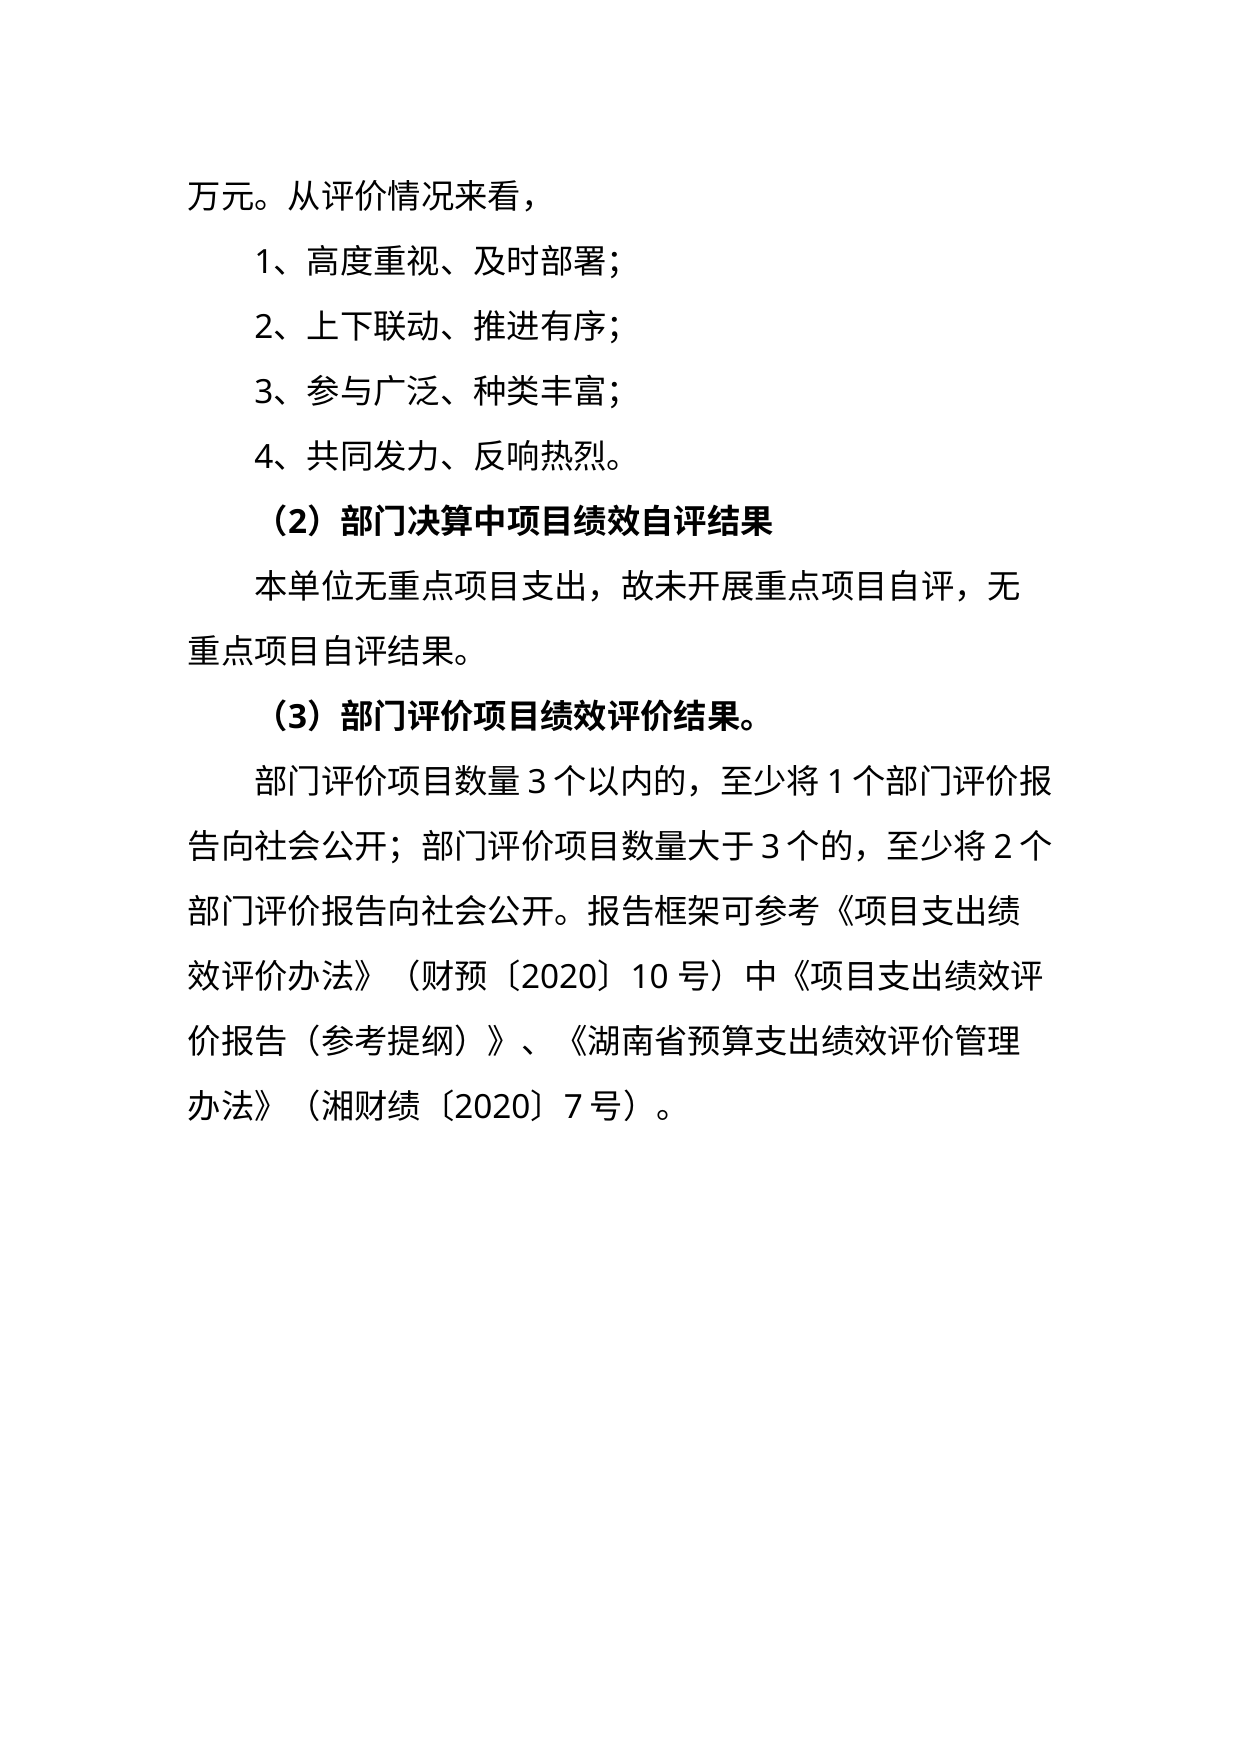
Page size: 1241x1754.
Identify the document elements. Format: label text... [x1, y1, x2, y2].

text 本单位无重点项目支出，故未开展重点项目自评，无重点项目自评结果。 [187, 552, 1053, 682]
text （3）部门评价项目绩效评价结果。 [187, 682, 1053, 747]
list 高度重视、及时部署； [187, 227, 1053, 292]
text （2）部门决算中项目绩效自评结果 [187, 487, 1053, 552]
text 部门评价项目数量3个以内的，至少将1个部门评价报告向社会公开；部门评价项目数量大于3个的，至少将2个部门评价报告向社会公开。报告框架可参考《项目支出绩效评价办法》（财预〔2020〕10 号）中《项目支出绩效评价报告（参考提纲）》、《湖南省预算支出绩效评价管理办法》（湘财绩〔2020〕7号）。 [187, 747, 1053, 1137]
list 上下联动、推进有序； [187, 292, 1053, 357]
list 参与广泛、种类丰富； [187, 357, 1053, 422]
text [187, 162, 1053, 227]
list 共同发力、反响热烈。 [187, 422, 1053, 487]
